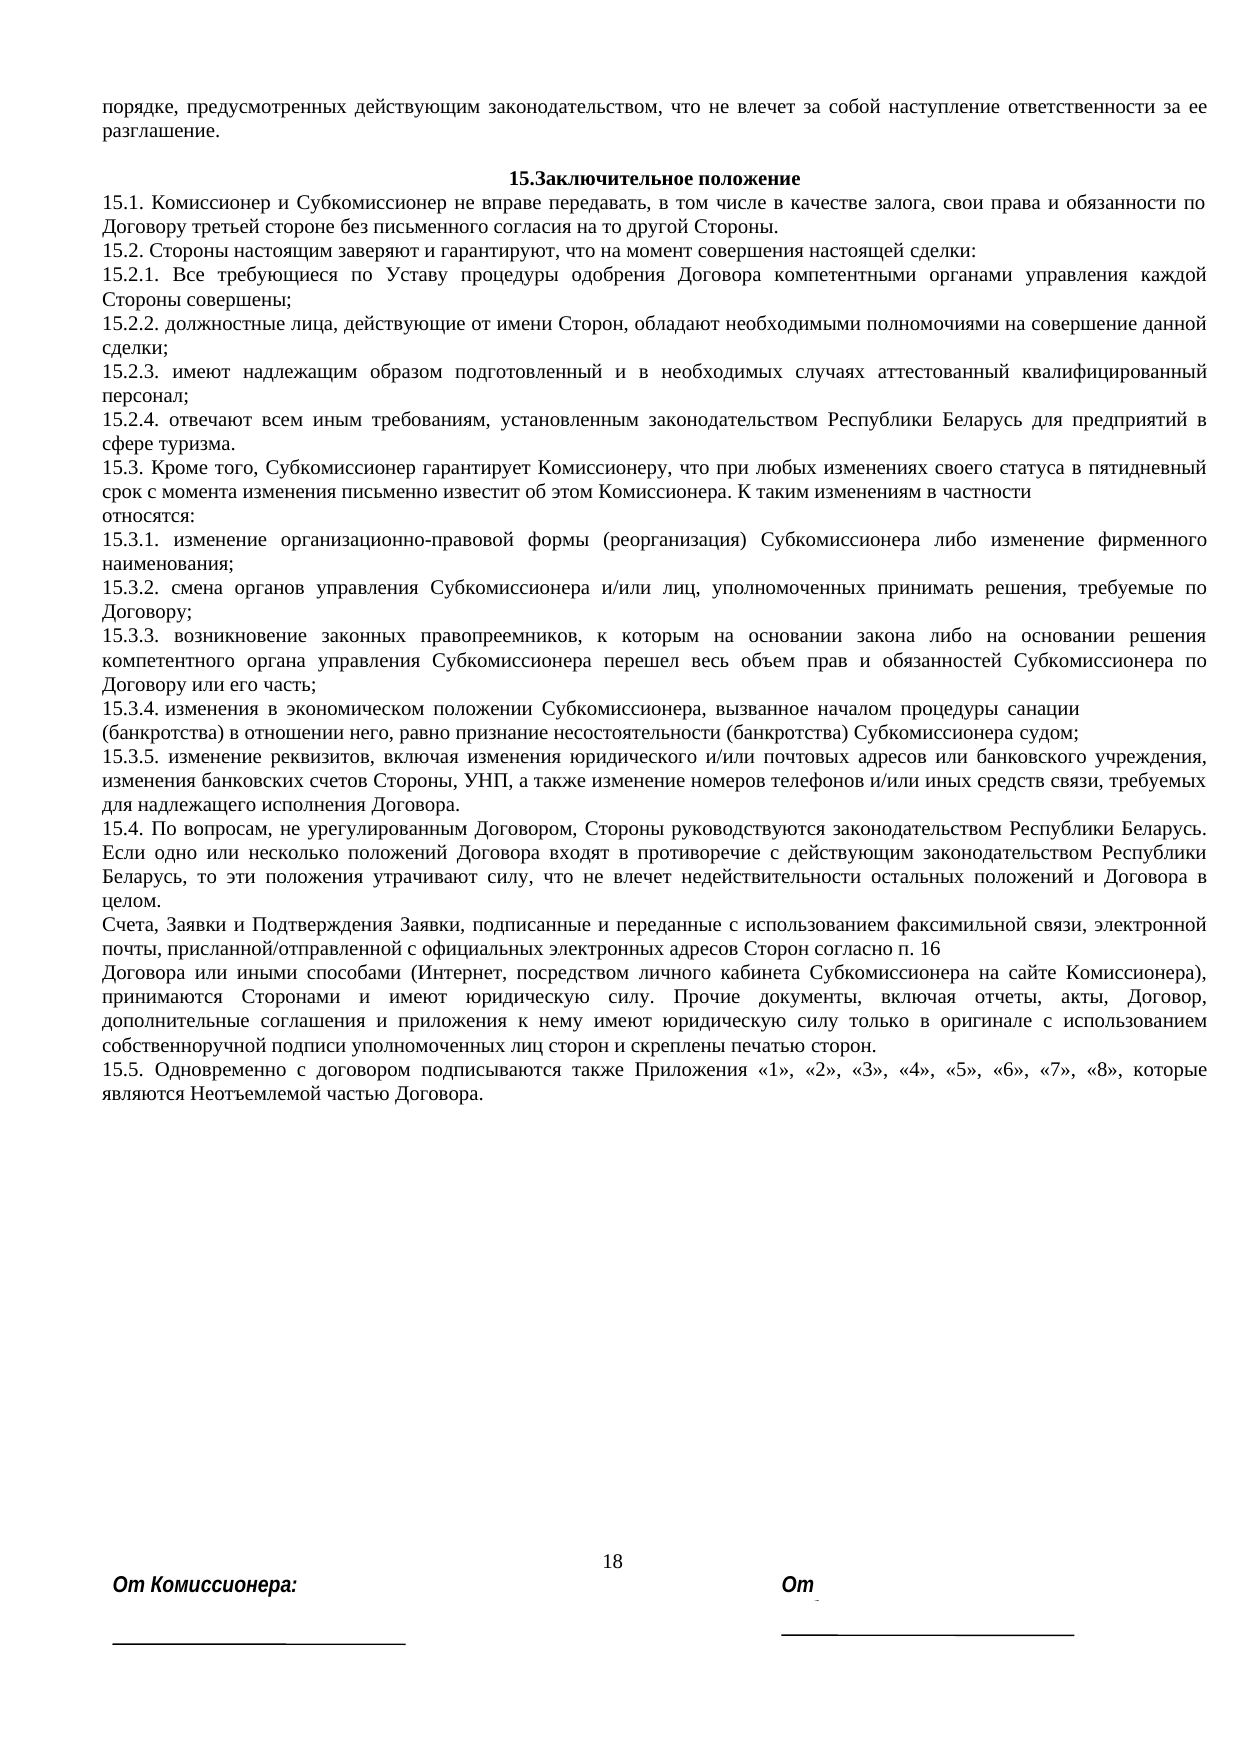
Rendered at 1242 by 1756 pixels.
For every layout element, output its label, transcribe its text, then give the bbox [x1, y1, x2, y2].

list должностные лица, действующие от имени Сторон, обладают необходимыми полномочиями на совершение данной сделки; [102, 311, 1208, 359]
subtitle 15.Заключительное положение [508, 166, 1221, 190]
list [102, 94, 1209, 142]
list Стороны настоящим заверяют и гарантируют, что на момент совершения настоящей сделки: [102, 238, 1221, 262]
list По вопросам, не урегулированным Договором, Стороны руководствуются законодательством Республики Беларусь. Если одно или несколько положений Договора входят в противоречие с действующим законодательством Республики Беларусь, то эти положения утрачивают силу, что не влечет недействительности остальных положений и Договора в целом. [102, 816, 1208, 912]
list смена органов управления Субкомиссионера и/или лиц, уполномоченных принимать решения, требуемые по Договору; [102, 575, 1208, 623]
list Кроме того, Субкомиссионер гарантирует Комиссионеру, что при любых изменениях своего статуса в пятидневный срок с момента изменения письменно известит об этом Комиссионера. К таким изменениям в частности [102, 455, 1208, 503]
list имеют надлежащим образом подготовленный и в необходимых случаях аттестованный квалифицированный персонал; [102, 359, 1208, 407]
list отвечают всем иным требованиям, установленным законодательством Республики Беларусь для предприятий в сфере туризма. [102, 407, 1208, 455]
text Договора или иными способами (Интернет, посредством личного кабинета Субкомиссионера на сайте Комиссионера), принимаются Сторонами и имеют юридическую силу. Прочие документы, включая отчеты, акты, Договор, дополнительные соглашения и приложения к нему имеют юридическую силу только в оригинале с использованием собственноручной подписи уполномоченных лиц сторон и скреплены печатью сторон. [102, 960, 1208, 1057]
list Одновременно с договором подписываются также Приложения «1», «2», «3», «4», «5», «6», «7», «8», которые являются Неотъемлемой частью Договора. [102, 1057, 1208, 1105]
list изменения в экономическом положении Субкомиссионера, вызванное началом процедуры санации (банкротства) в отношении него, равно признание несостоятельности (банкротства) Субкомиссионера судом; [102, 696, 1080, 744]
list Все требующиеся по Уставу процедуры одобрения Договора компетентными органами управления каждой Стороны совершены; [102, 262, 1208, 311]
text Счета, Заявки и Подтверждения Заявки, подписанные и переданные с использованием факсимильной связи, электронной почты, присланной/отправленной с официальных электронных адресов Сторон согласно п. 16 [102, 912, 1208, 960]
text относятся: [102, 503, 1221, 527]
list изменение организационно-правовой формы (реорганизация) Субкомиссионера либо изменение фирменного наименования; [102, 527, 1208, 575]
list изменение реквизитов, включая изменения юридического и/или почтовых адресов или банковского учреждения, изменения банковских счетов Стороны, УНП, а также изменение номеров телефонов и/или иных средств связи, требуемых для надлежащего исполнения Договора. [102, 744, 1208, 816]
list Комиссионер и Субкомиссионер не вправе передавать, в том числе в качестве залога, свои права и обязанности по Договору третьей стороне без письменного согласия на то другой Стороны. [102, 190, 1208, 238]
list возникновение законных правопреемников, к которым на основании закона либо на основании решения компетентного органа управления Субкомиссионера перешел весь объем прав и обязанностей Субкомиссионера по Договору или его часть; [102, 623, 1208, 696]
